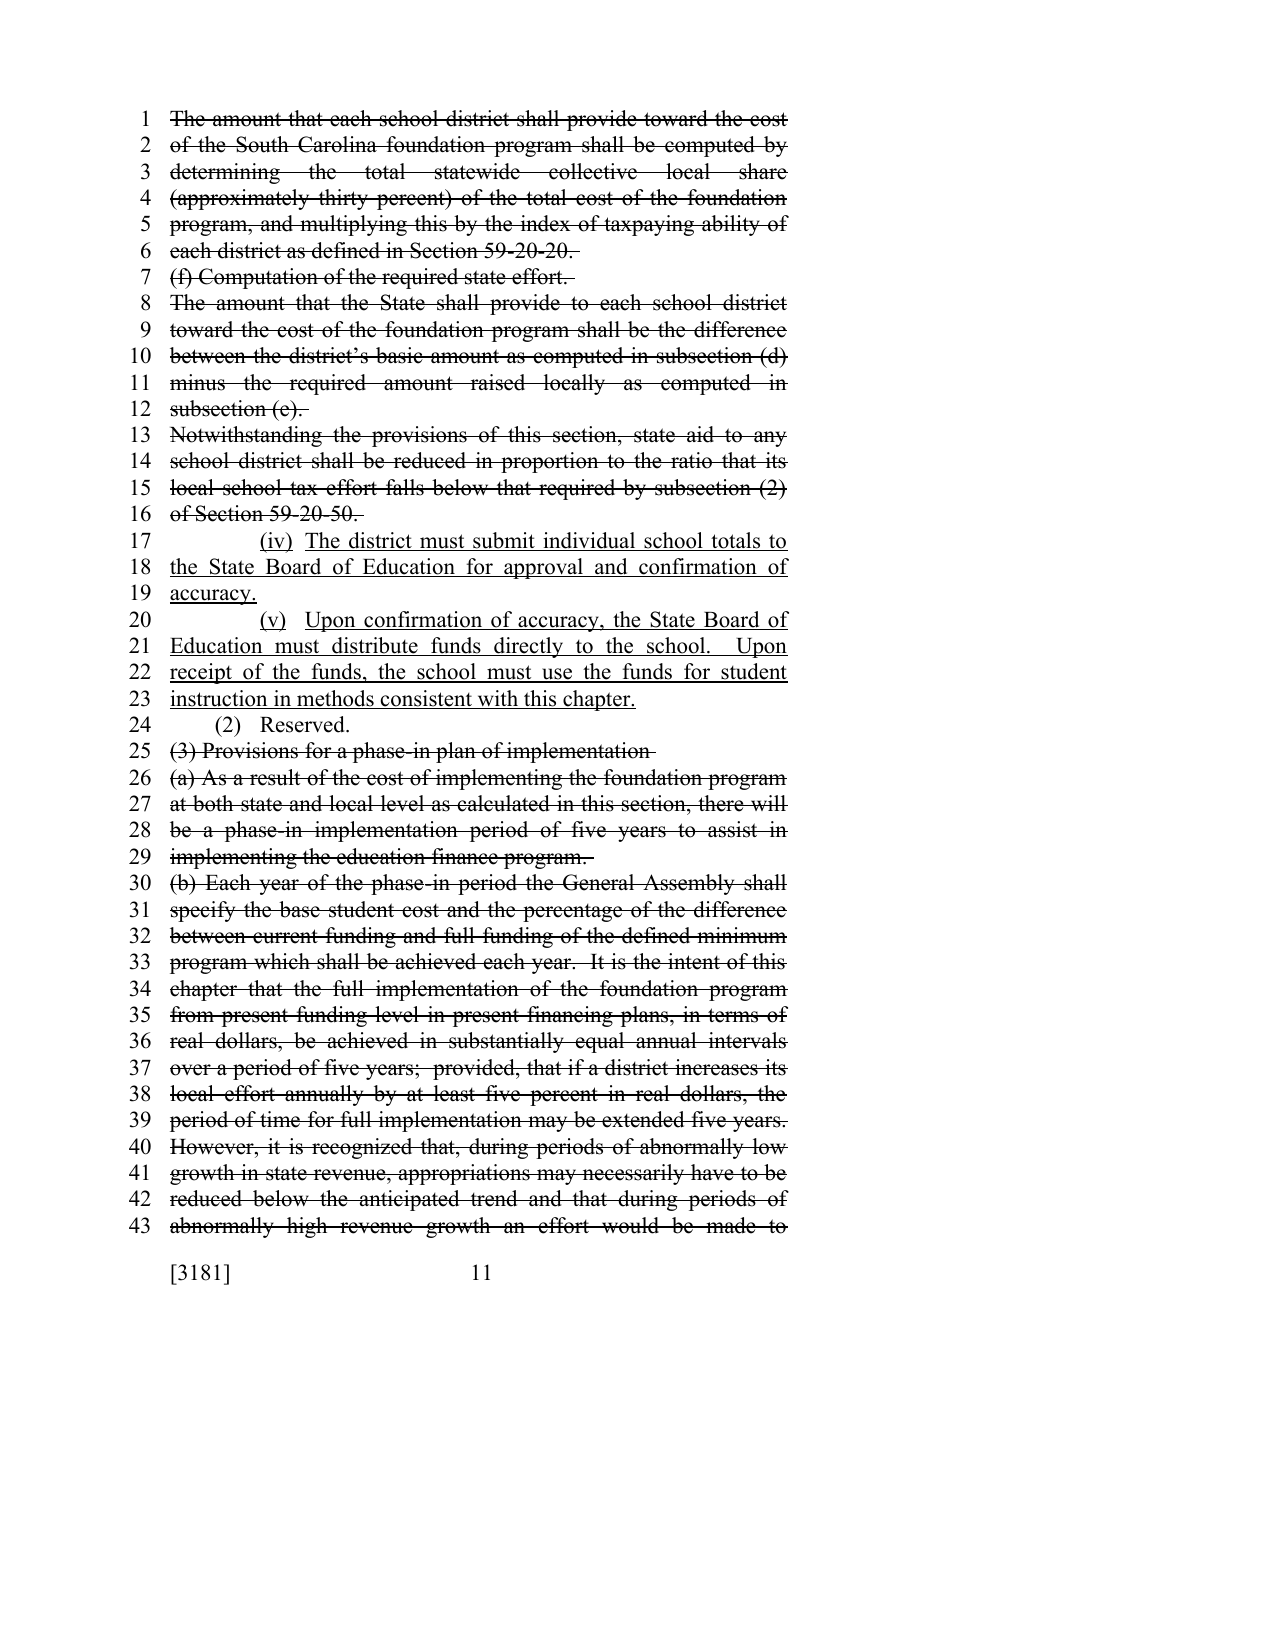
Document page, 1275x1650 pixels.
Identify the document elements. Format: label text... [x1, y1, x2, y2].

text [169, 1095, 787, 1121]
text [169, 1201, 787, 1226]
text (3) Provisions for a phase-in plan of implementation [169, 737, 787, 764]
text The amount that each school district shall provide toward the cost of the South Carolina foundation program shall be computed by determining the total statewide collective local share (approximately thirty percent) of the total cost of the foundation program, and multiplying this by the index of taxpaying ability of each district as defined in Section 59-20-20. [169, 226, 787, 263]
text (iv) The district must submit individual school totals to the State Board of Education for approval and confirmation of accuracy. [169, 527, 787, 576]
text (a) As a result of the cost of implementing the foundation program at both state and local level as calculated in this section, there will be a phase-in implementation period of five years to assist in implementing the education finance program. [169, 779, 787, 805]
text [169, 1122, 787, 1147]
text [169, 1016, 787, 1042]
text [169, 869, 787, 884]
text (2) Reserved. [169, 711, 787, 737]
text (v) Upon confirmation of accuracy, the State Board of Education must distribute funds directly to the school. Upon receipt of the funds, the school must use the funds for student instruction in methods consistent with this chapter. [169, 656, 787, 681]
text The amount that the State shall provide to each school district toward the cost of the foundation program shall be the difference between the district’s basic amount as computed in subsection (d) minus the required amount raised locally as computed in subsection (e). [169, 357, 787, 383]
text (a) As a result of the cost of implementing the foundation program at both state and local level as calculated in this section, there will be a phase-in implementation period of five years to assist in implementing the education finance program. [169, 832, 787, 869]
text (a) As a result of the cost of implementing the foundation program at both state and local level as calculated in this section, there will be a phase-in implementation period of five years to assist in implementing the education finance program. [169, 806, 787, 831]
text (f) Computation of the required state effort. [169, 263, 787, 289]
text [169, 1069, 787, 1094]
text (iv) The district must submit individual school totals to the State Board of Education for approval and confirmation of accuracy. [169, 577, 787, 606]
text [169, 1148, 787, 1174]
text Notwithstanding the provisions of this section, state aid to any school district shall be reduced in proportion to the ratio that its local school tax effort falls below that required by subsection (2) of Section 59-20-50. [169, 437, 787, 462]
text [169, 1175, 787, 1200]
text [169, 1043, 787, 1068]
text (v) Upon confirmation of accuracy, the State Board of Education must distribute funds directly to the school. Upon receipt of the funds, the school must use the funds for student instruction in methods consistent with this chapter. [169, 606, 787, 655]
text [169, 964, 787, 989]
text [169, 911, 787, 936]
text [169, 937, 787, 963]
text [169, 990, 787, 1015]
text (v) Upon confirmation of accuracy, the State Board of Education must distribute funds directly to the school. Upon receipt of the funds, the school must use the funds for student instruction in methods consistent with this chapter. [169, 682, 787, 711]
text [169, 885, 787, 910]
text Notwithstanding the provisions of this section, state aid to any school district shall be reduced in proportion to the ratio that its local school tax effort falls below that required by subsection (2) of Section 59-20-50. [169, 489, 787, 527]
text The amount that the State shall provide to each school district toward the cost of the foundation program shall be the difference between the district’s basic amount as computed in subsection (d) minus the required amount raised locally as computed in subsection (e). [169, 384, 787, 421]
text Notwithstanding the provisions of this section, state aid to any school district shall be reduced in proportion to the ratio that its local school tax effort falls below that required by subsection (2) of Section 59-20-50. [169, 463, 787, 488]
